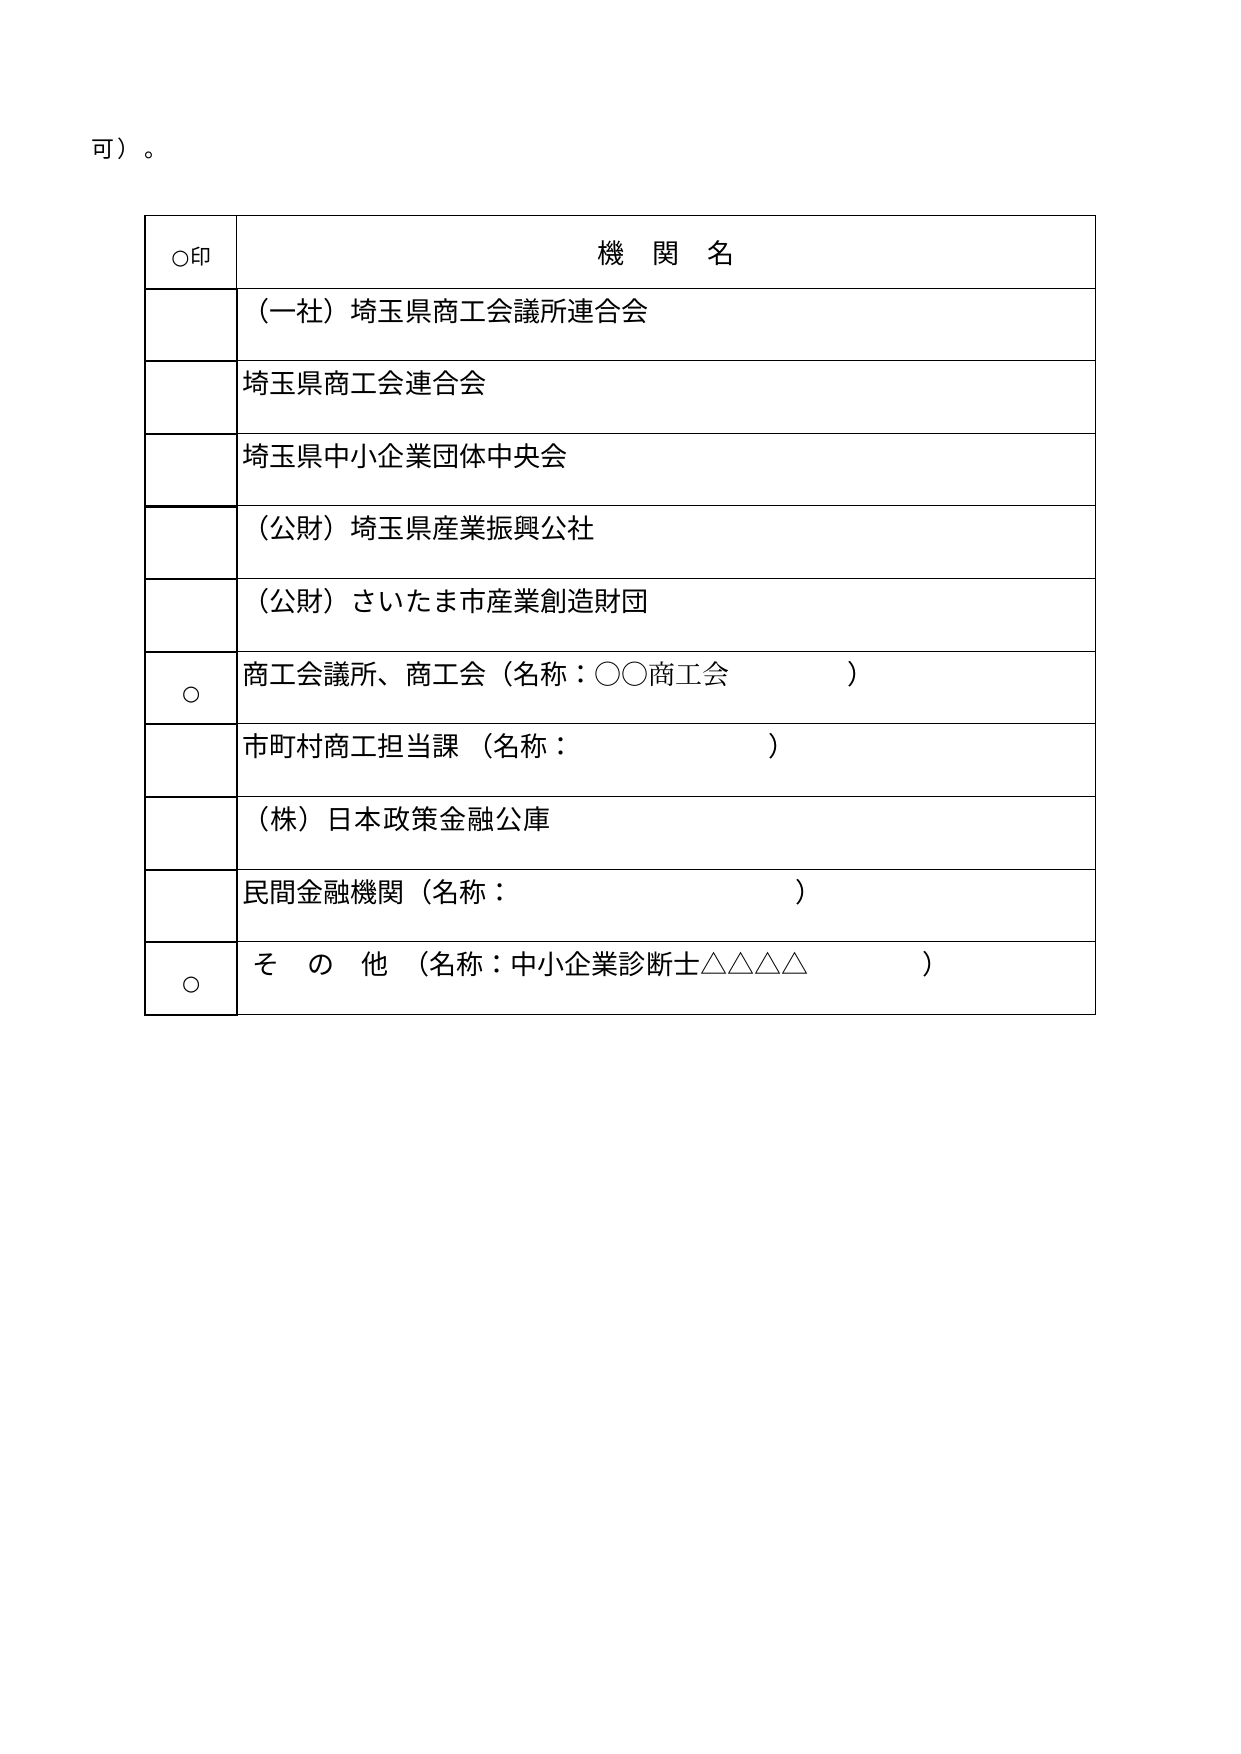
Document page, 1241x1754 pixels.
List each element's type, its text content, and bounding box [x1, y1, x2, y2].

table_cell 市町村商工担当課 （名称： ） [238, 724, 1095, 796]
table_cell （一社）埼玉県商工会議所連合会 [238, 289, 1095, 360]
table_cell （株）日本政策金融公庫 [238, 797, 1095, 868]
table_cell 埼玉県商工会連合会 [238, 361, 1095, 433]
table_cell 埼玉県中小企業団体中央会 [238, 434, 1095, 505]
table_header 機 関 名 [237, 216, 1095, 288]
table_header ○印 [146, 216, 236, 288]
table_cell 民間金融機関（名称： ） [238, 870, 1095, 941]
table_cell [146, 508, 236, 578]
table_cell [146, 725, 236, 796]
table_cell [146, 580, 236, 651]
table_cell 商工会議所、商工会（名称：○○商工会 ） [238, 652, 1095, 723]
table_cell [146, 435, 236, 505]
table_cell （公財）さいたま市産業創造財団 [238, 579, 1095, 651]
table_cell [146, 871, 236, 941]
table_cell [146, 798, 236, 868]
table_cell [146, 362, 236, 433]
table_cell （公財）埼玉県産業振興公社 [238, 506, 1095, 578]
table_cell ○ [146, 653, 236, 723]
table_cell ○ [146, 943, 236, 1014]
table_cell [146, 290, 236, 360]
table_cell そ の 他 （名称：中小企業診断士△△△△ ） [238, 942, 1095, 1014]
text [91, 117, 1149, 177]
